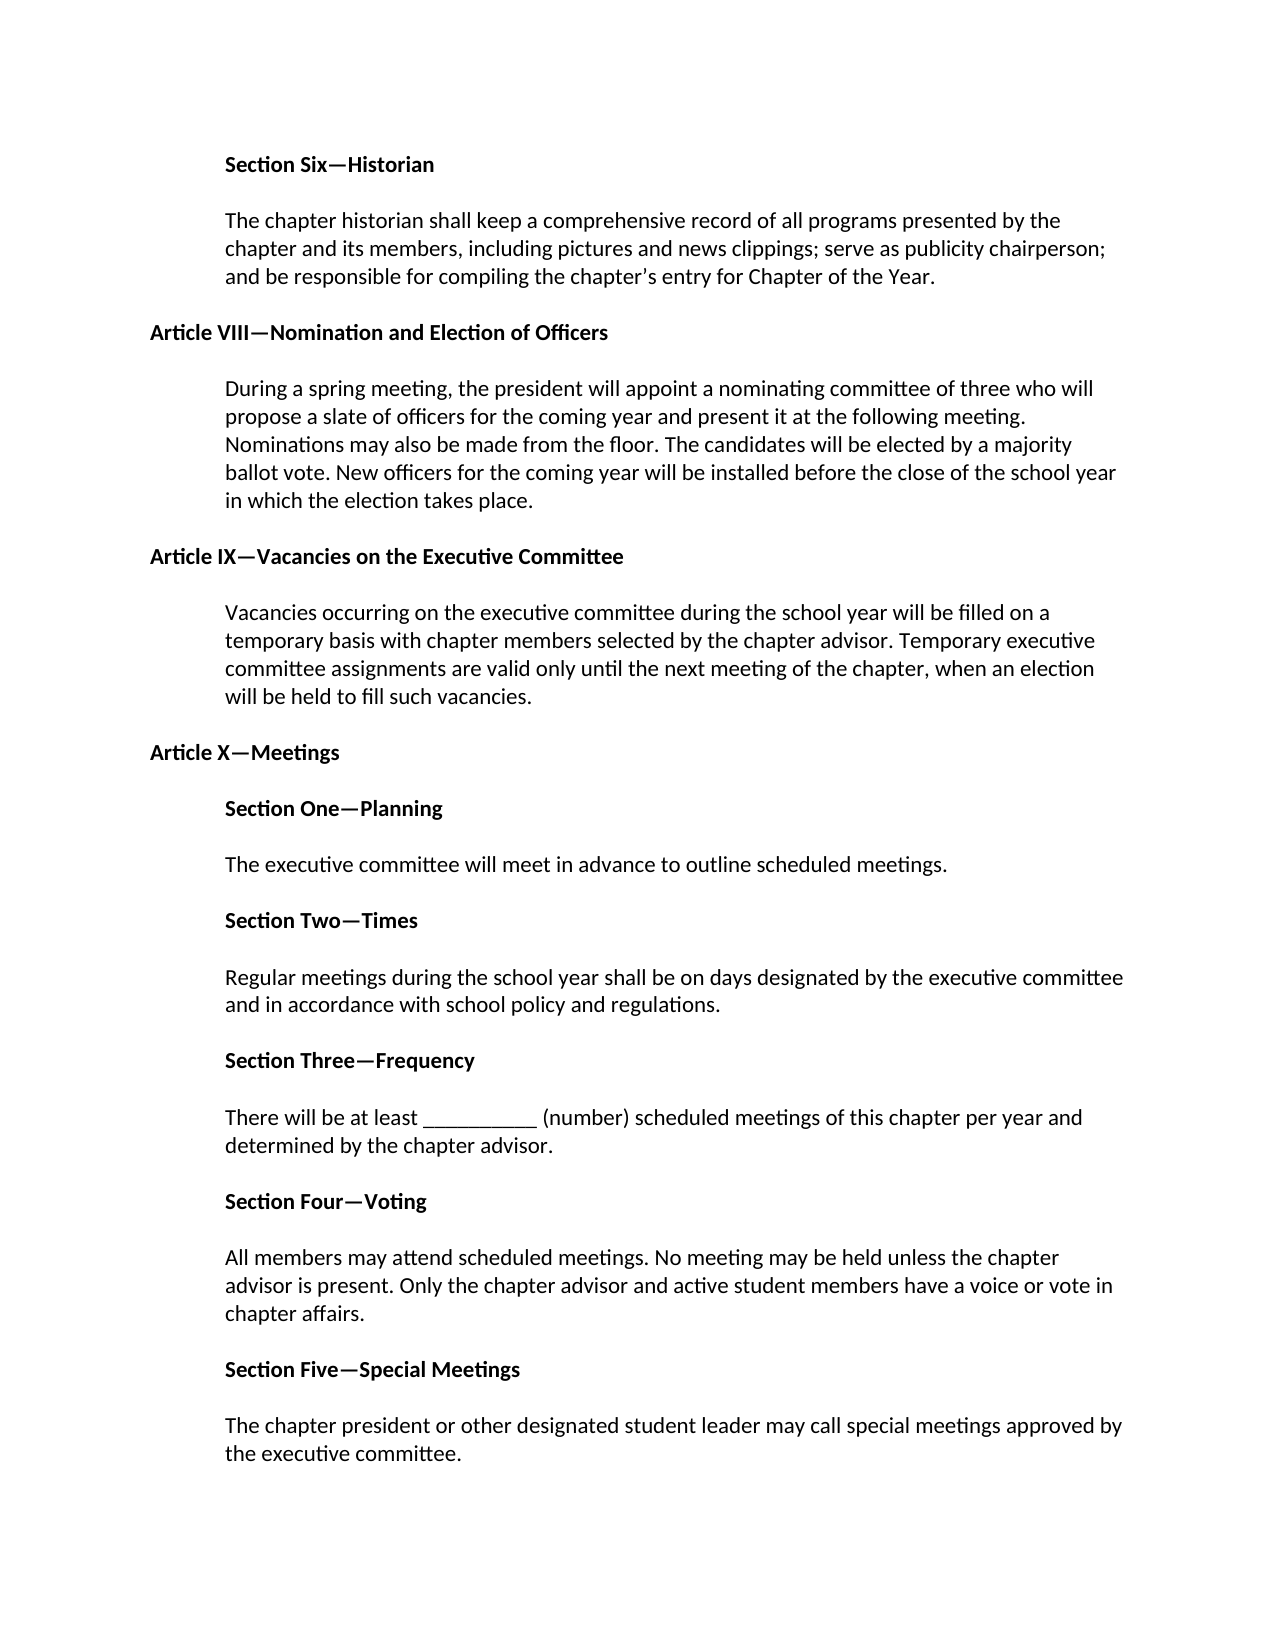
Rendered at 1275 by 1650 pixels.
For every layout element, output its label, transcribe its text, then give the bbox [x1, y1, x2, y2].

text Section Four—Voting [150, 1187, 1125, 1215]
text The chapter historian shall keep a comprehensive record of all programs presented by the chapter and its members, including pictures and news clippings; serve as publicity chairperson; and be responsible for compiling the chapter’s entry for Chapter of the Year. [150, 206, 1125, 290]
text The chapter president or other designated student leader may call special meetings approved by the executive committee. [225, 1411, 1125, 1467]
text Section Six—Historian [150, 150, 1125, 178]
text Regular meetings during the school year shall be on days designated by the executive committee and in accordance with school policy and regulations. [225, 963, 1125, 1019]
text The executive committee will meet in advance to outline scheduled meetings. [150, 851, 1125, 878]
text There will be at least __________ (number) scheduled meetings of this chapter per year and determined by the chapter advisor. [225, 1103, 1125, 1159]
text Article VIII—Nomination and Election of Officers [150, 318, 1125, 346]
text All members may attend scheduled meetings. No meeting may be held unless the chapter advisor is present. Only the chapter advisor and active student members have a voice or vote in chapter affairs. [225, 1243, 1125, 1327]
text Section One—Planning [150, 794, 1125, 822]
text Vacancies occurring on the executive committee during the school year will be filled on a temporary basis with chapter members selected by the chapter advisor. Temporary executive committee assignments are valid only until the next meeting of the chapter, when an election will be held to fill such vacancies. [225, 598, 1125, 710]
text Section Three—Frequency [150, 1047, 1125, 1075]
text During a spring meeting, the president will appoint a nominating committee of three who will propose a slate of officers for the coming year and present it at the following meeting. Nominations may also be made from the floor. The candidates will be elected by a majority ballot vote. New officers for the coming year will be installed before the close of the school year in which the election takes place. [225, 374, 1125, 514]
text Article IX—Vacancies on the Executive Committee [150, 542, 1125, 570]
text Article X—Meetings [150, 738, 1125, 766]
text Section Five—Special Meetings [150, 1355, 1125, 1383]
text Section Two—Times [150, 907, 1125, 934]
